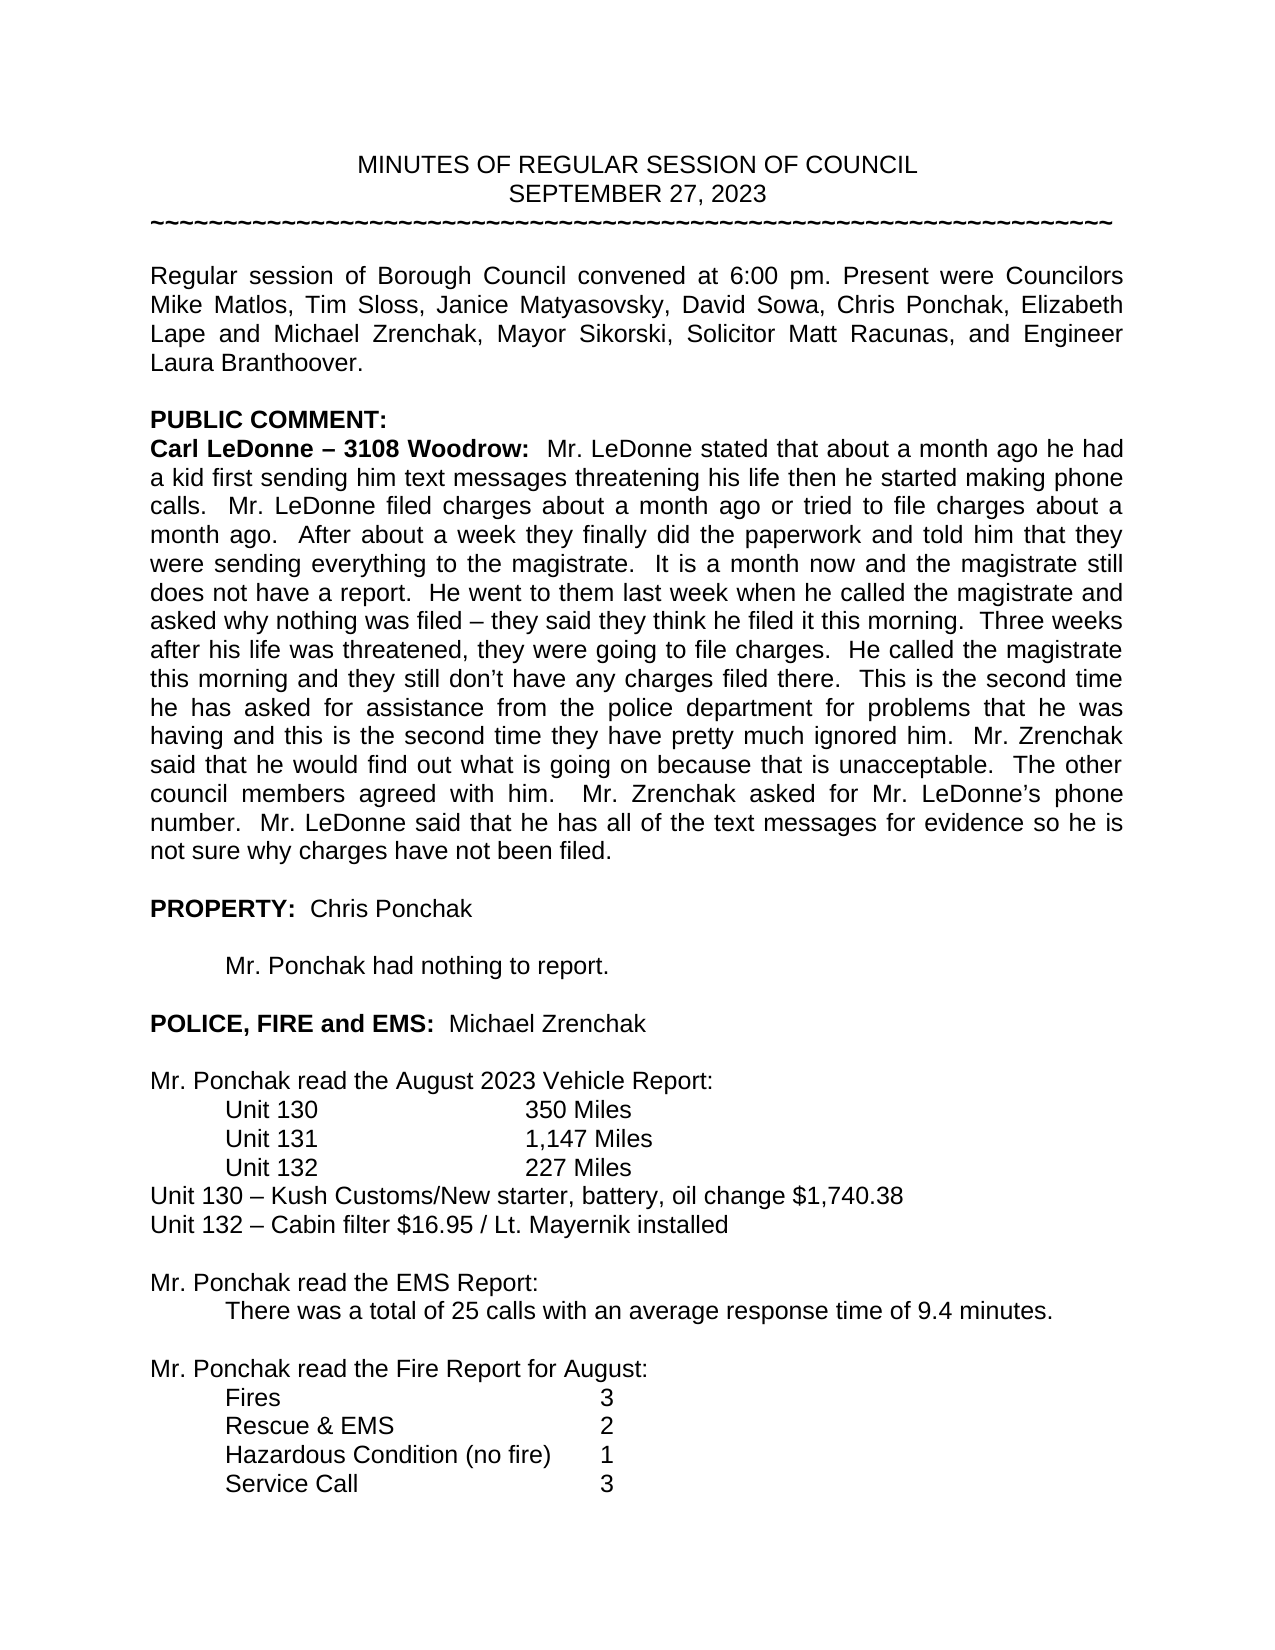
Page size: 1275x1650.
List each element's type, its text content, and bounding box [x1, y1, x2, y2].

text MINUTES OF REGULAR SESSION OF COUNCIL [150, 150, 1125, 179]
text Mr. Ponchak had nothing to report. [150, 951, 1125, 980]
text ~~~~~~~~~~~~~~~~~~~~~~~~~~~~~~~~~~~~~~~~~~~~~~~~~~~~~~~~~~~~~~~~~~ [150, 207, 1125, 236]
text Unit 130 – Kush Customs/New starter, battery, oil change $1,740.38 [150, 1181, 1125, 1210]
text POLICE, FIRE and EMS: Michael Zrenchak [150, 1009, 1125, 1038]
text Unit 132 – Cabin filter $16.95 / Lt. Mayernik installed [150, 1210, 1125, 1239]
text SEPTEMBER 27, 2023 [150, 179, 1125, 207]
text Mr. Ponchak read the August 2023 Vehicle Report: [150, 1066, 1125, 1095]
text Regular session of Borough Council convened at 6:00 pm. Present were Councilors Mike Matlos, Tim Sloss, Janice Matyasovsky, David Sowa, Chris Ponchak, Elizabeth Lape and Michael Zrenchak, Mayor Sikorski, Solicitor Matt Racunas, and Engineer Laura Branthoover. [150, 261, 1125, 376]
text PUBLIC COMMENT: [150, 405, 1125, 434]
text Carl LeDonne – 3108 Woodrow: Mr. LeDonne stated that about a month ago he had a kid first sending him text messages threatening his life then he started making phone calls. Mr. LeDonne filed charges about a month ago or tried to file charges about a month ago. After about a week they finally did the paperwork and told him that they were sending everything to the magistrate. It is a month now and the magistrate still does not have a report. He went to them last week when he called the magistrate and asked why nothing was filed – they said they think he filed it this morning. Three weeks after his life was threatened, they were going to file charges. He called the magistrate this morning and they still don’t have any charges filed there. This is the second time he has asked for assistance from the police department for problems that he was having and this is the second time they have pretty much ignored him. Mr. Zrenchak said that he would find out what is going on because that is unacceptable. The other council members agreed with him. Mr. Zrenchak asked for Mr. LeDonne’s phone number. Mr. LeDonne said that he has all of the text messages for evidence so he is not sure why charges have not been filed. [150, 434, 1125, 865]
text Hazardous Condition (no fire) 1 [150, 1440, 1125, 1469]
text Unit 131 1,147 Miles Unit 132 227 Miles [150, 1124, 1125, 1181]
text Unit 130 350 Miles [150, 1095, 1125, 1124]
text Service Call 3 [150, 1469, 1125, 1498]
text Mr. Ponchak read the Fire Report for August: [150, 1354, 1125, 1383]
text PROPERTY: Chris Ponchak [150, 894, 1125, 923]
text There was a total of 25 calls with an average response time of 9.4 minutes. [150, 1296, 1125, 1325]
text Rescue & EMS 2 [150, 1411, 1125, 1440]
text Mr. Ponchak read the EMS Report: [150, 1268, 1125, 1296]
text Fires 3 [150, 1383, 1125, 1411]
